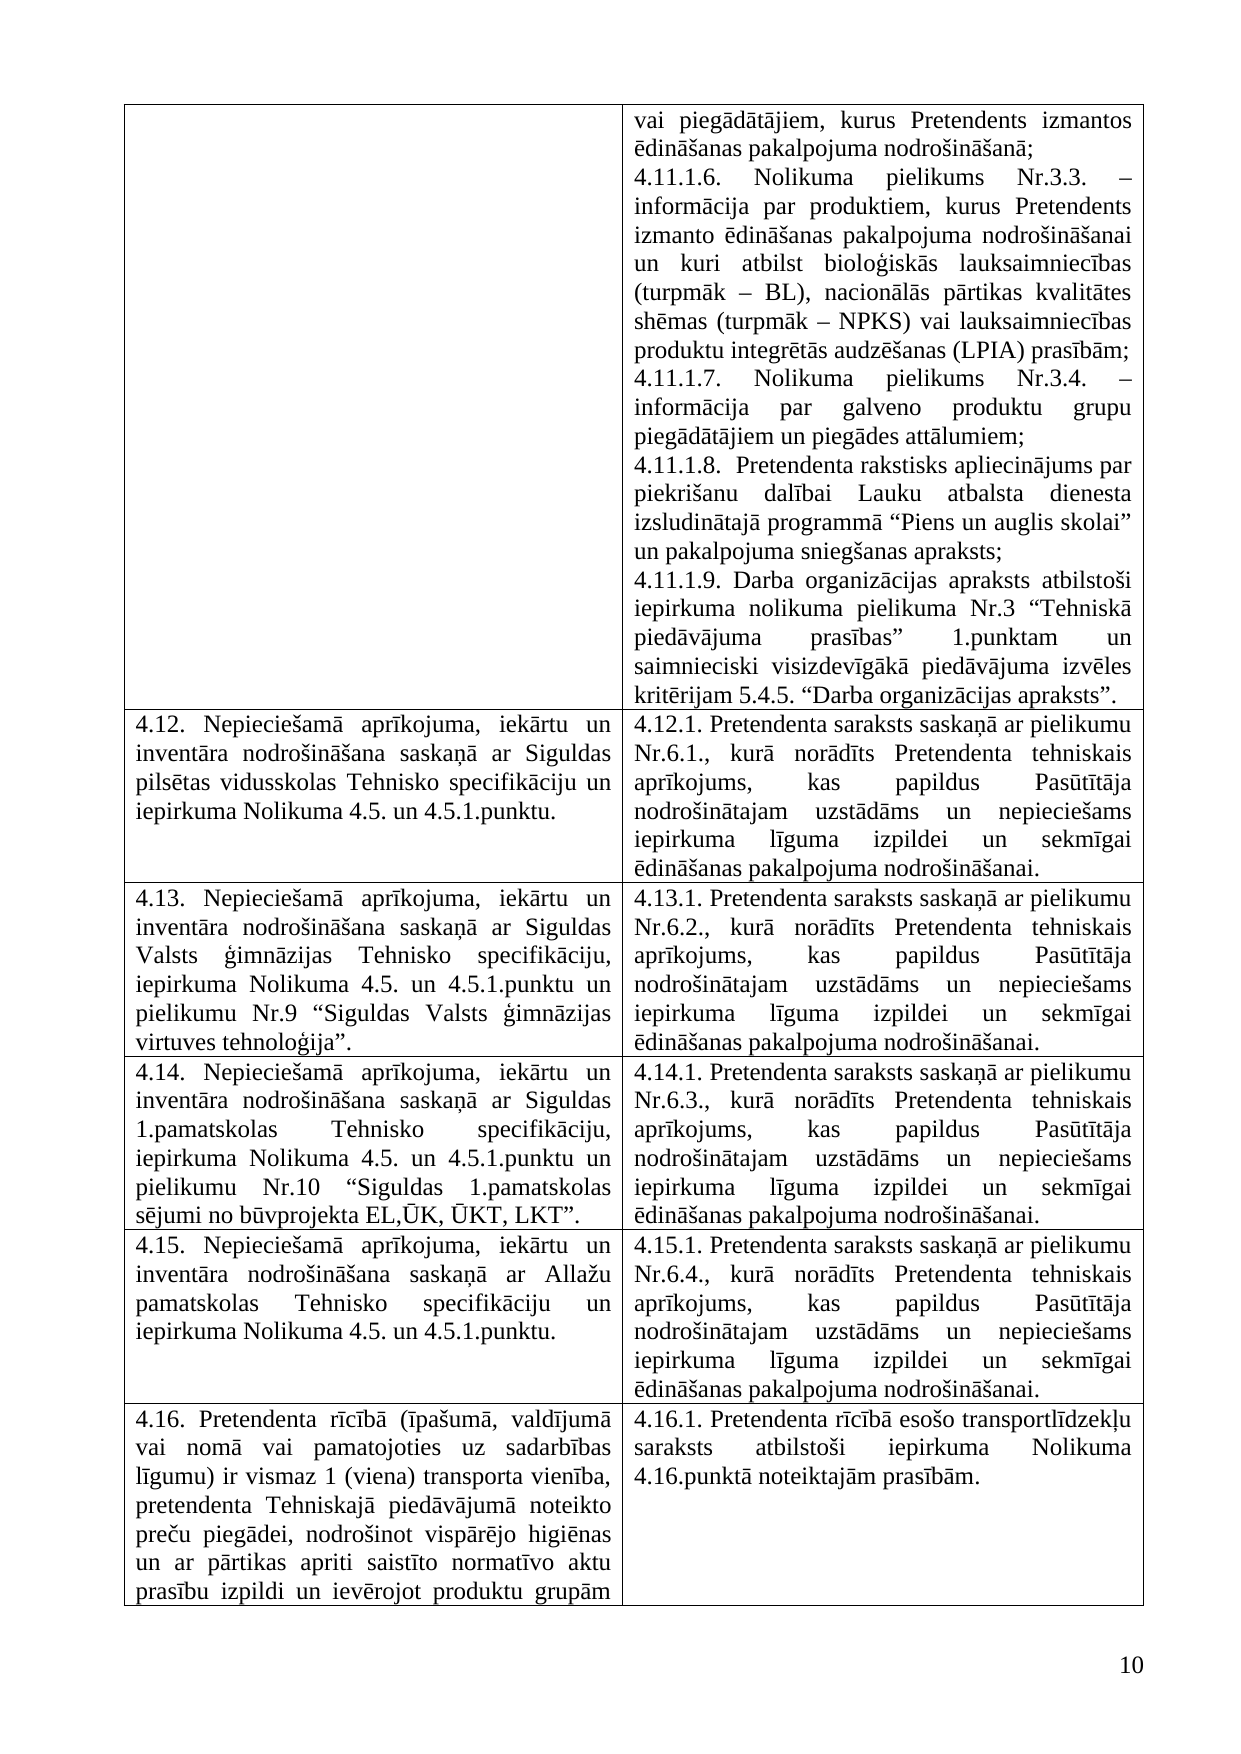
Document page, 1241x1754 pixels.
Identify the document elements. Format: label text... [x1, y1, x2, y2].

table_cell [125, 1404, 622, 1605]
table_cell 4.12.1. Pretendenta saraksts saskaņā ar pielikumu Nr.6.1., kurā norādīts Pretendenta tehniskais aprīkojums, kas papildus Pasūtītāja nodrošinātajam uzstādāms un nepieciešams iepirkuma līguma izpildei un sekmīgai ēdināšanas pakalpojuma nodrošināšanai. [623, 710, 1143, 882]
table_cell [125, 105, 622, 708]
table_cell 4.15. Nepieciešamā aprīkojuma, iekārtu un inventāra nodrošināšana saskaņā ar Allažu pamatskolas Tehnisko specifikāciju un iepirkuma Nolikuma 4.5. un 4.5.1.punktu. [125, 1230, 622, 1403]
table_cell 4.15.1. Pretendenta saraksts saskaņā ar pielikumu Nr.6.4., kurā norādīts Pretendenta tehniskais aprīkojums, kas papildus Pasūtītāja nodrošinātajam uzstādāms un nepieciešams iepirkuma līguma izpildei un sekmīgai ēdināšanas pakalpojuma nodrošināšanai. [623, 1230, 1143, 1403]
table_cell 4.12. Nepieciešamā aprīkojuma, iekārtu un inventāra nodrošināšana saskaņā ar Siguldas pilsētas vidusskolas Tehnisko specifikāciju un iepirkuma Nolikuma 4.5. un 4.5.1.punktu. [125, 710, 622, 882]
table_cell 4.13. Nepieciešamā aprīkojuma, iekārtu un inventāra nodrošināšana saskaņā ar Siguldas Valsts ģimnāzijas Tehnisko specifikāciju, iepirkuma Nolikuma 4.5. un 4.5.1.punktu un pielikumu Nr.9 “Siguldas Valsts ģimnāzijas virtuves tehnoloģija”. [125, 883, 622, 1056]
table_cell 4.14.1. Pretendenta saraksts saskaņā ar pielikumu Nr.6.3., kurā norādīts Pretendenta tehniskais aprīkojums, kas papildus Pasūtītāja nodrošinātajam uzstādāms un nepieciešams iepirkuma līguma izpildei un sekmīgai ēdināšanas pakalpojuma nodrošināšanai. [623, 1057, 1143, 1229]
table_cell 4.13.1. Pretendenta saraksts saskaņā ar pielikumu Nr.6.2., kurā norādīts Pretendenta tehniskais aprīkojums, kas papildus Pasūtītāja nodrošinātajam uzstādāms un nepieciešams iepirkuma līguma izpildei un sekmīgai ēdināšanas pakalpojuma nodrošināšanai. [623, 883, 1143, 1056]
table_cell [623, 105, 1143, 708]
table_cell 4.14. Nepieciešamā aprīkojuma, iekārtu un inventāra nodrošināšana saskaņā ar Siguldas 1.pamatskolas Tehnisko specifikāciju, iepirkuma Nolikuma 4.5. un 4.5.1.punktu un pielikumu Nr.10 “Siguldas 1.pamatskolas sējumi no būvprojekta EL,ŪK, ŪKT, LKT”. [125, 1057, 622, 1229]
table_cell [623, 1404, 1143, 1605]
